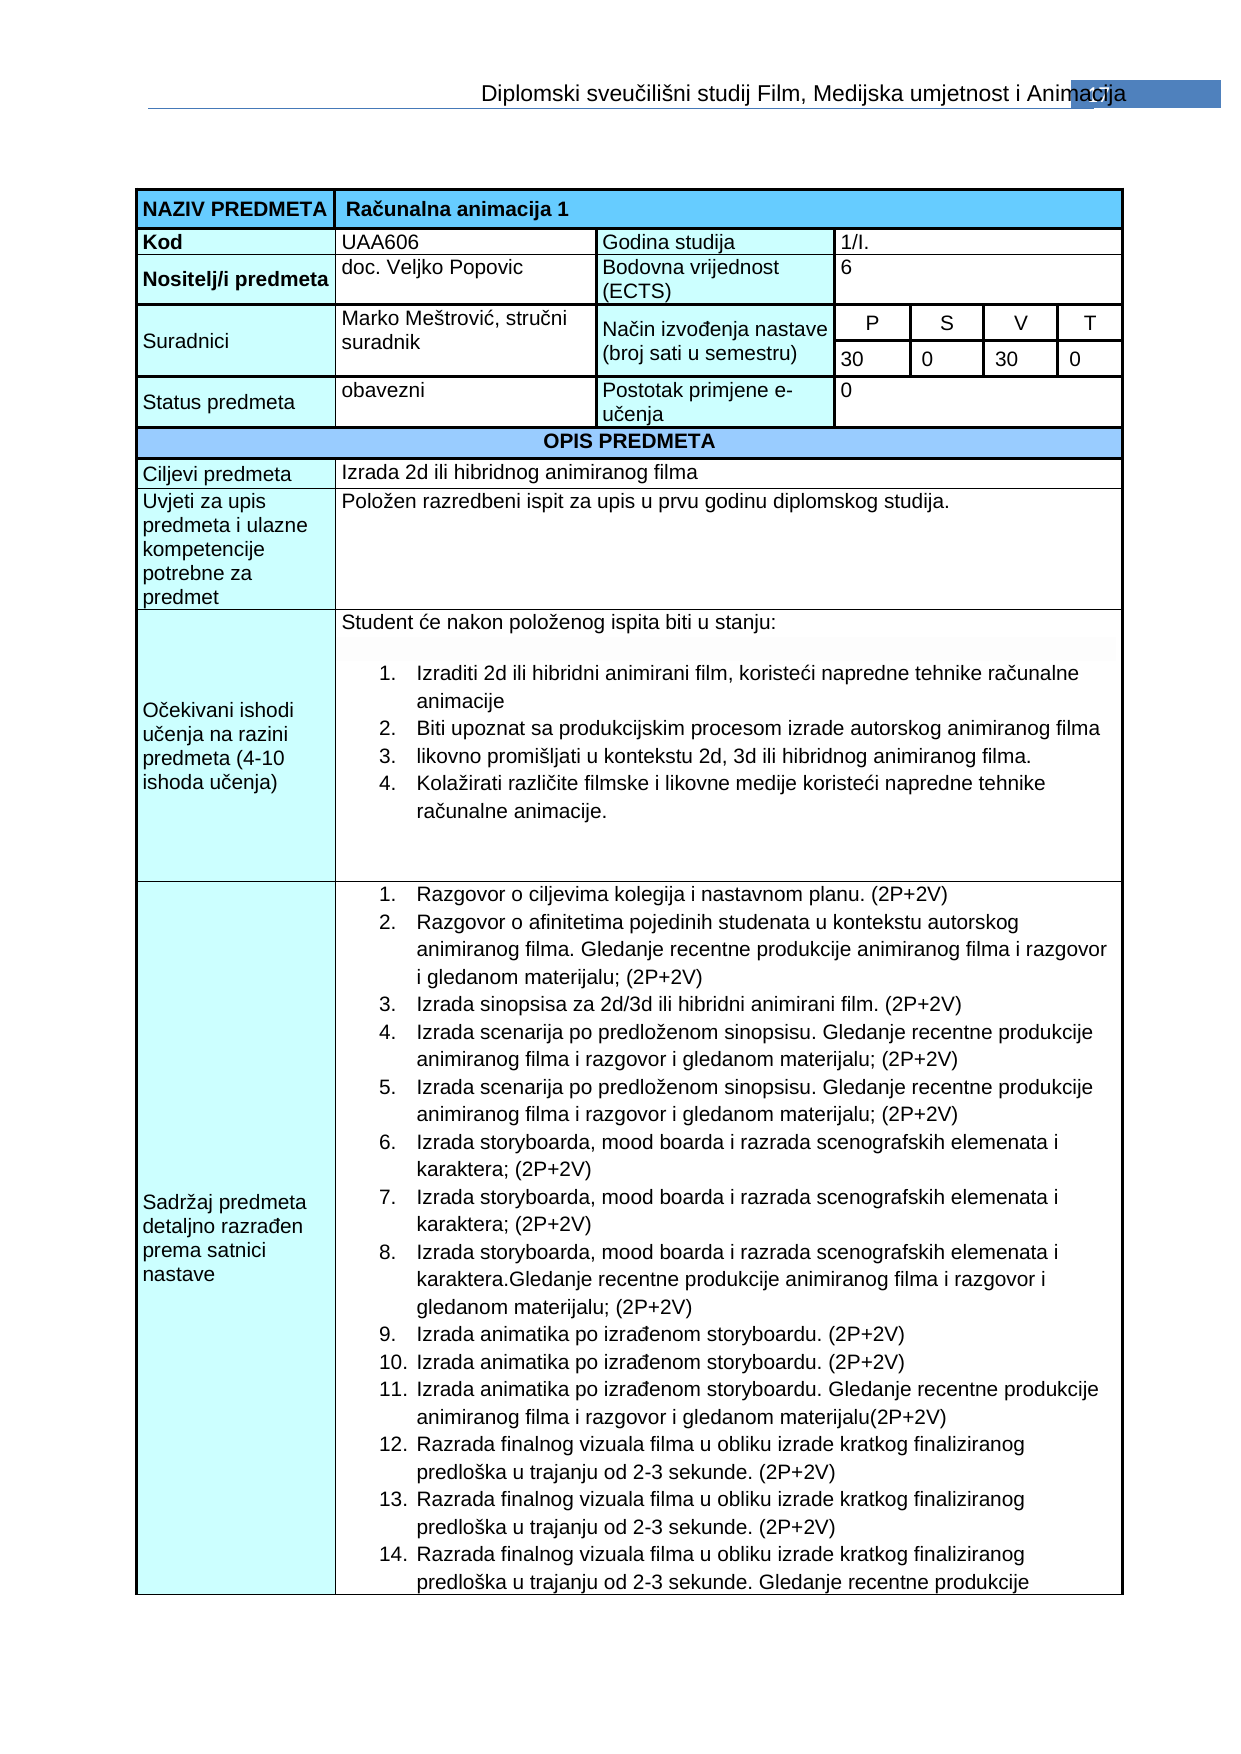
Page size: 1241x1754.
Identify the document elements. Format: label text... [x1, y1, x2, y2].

table_header Računalna animacija 1 [336, 191, 1121, 227]
table_cell 30 [836, 342, 909, 375]
table_cell 0 [1059, 342, 1121, 375]
table_cell OPIS PREDMETA [138, 429, 1121, 457]
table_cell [138, 882, 335, 1594]
table_cell Postotak primjene e-učenja [598, 378, 833, 426]
table_cell Položen razredbeni ispit za upis u prvu godinu diplomskog studija. [336, 489, 1121, 609]
table_cell Izrada 2d ili hibridnog animiranog filma [336, 460, 1121, 488]
table_cell UAA606 [336, 230, 595, 254]
table_cell 0 [912, 342, 982, 375]
table_cell Status predmeta [138, 378, 335, 426]
table_cell Nositelj/i predmeta [138, 255, 335, 303]
table_header NAZIV PREDMETA [138, 191, 333, 227]
table_cell 30 [985, 342, 1056, 375]
table_cell T [1059, 306, 1121, 339]
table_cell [336, 882, 1121, 1594]
table_cell Marko Meštrović, stručni suradnik [336, 306, 595, 375]
table_cell Ciljevi predmeta [138, 460, 335, 488]
table_cell S [912, 306, 982, 339]
table_cell Očekivani ishodi učenja na razini predmeta (4-10 ishoda učenja) [138, 610, 335, 881]
table_cell Uvjeti za upis predmeta i ulazne kompetencije potrebne za predmet [138, 489, 335, 609]
table_cell Suradnici [138, 306, 335, 375]
table_cell 6 [836, 255, 1121, 303]
table_cell Način izvođenja nastave (broj sati u semestru) [598, 306, 833, 375]
table_cell doc. Veljko Popovic [336, 255, 595, 303]
table_cell 0 [836, 378, 1121, 426]
table_cell P [836, 306, 909, 339]
table_cell V [985, 306, 1056, 339]
table_cell Bodovna vrijednost (ECTS) [598, 255, 833, 303]
table_cell 1/I. [836, 230, 1121, 254]
table_cell Student će nakon položenog ispita biti u stanju: Izraditi 2d ili hibridni animirani film, koristeći napredne tehnike računalne animacije Biti upoznat sa produkcijskim procesom izrade autorskog animiranog filma likovno promišljati u kontekstu 2d, 3d ili hibridnog animiranog filma. Kolažirati različite filmske i likovne medije koristeći napredne tehnike računalne animacije. [336, 610, 1121, 881]
table_cell obavezni [336, 378, 595, 426]
table_cell Kod [138, 230, 335, 254]
table_cell Godina studija [598, 230, 833, 254]
